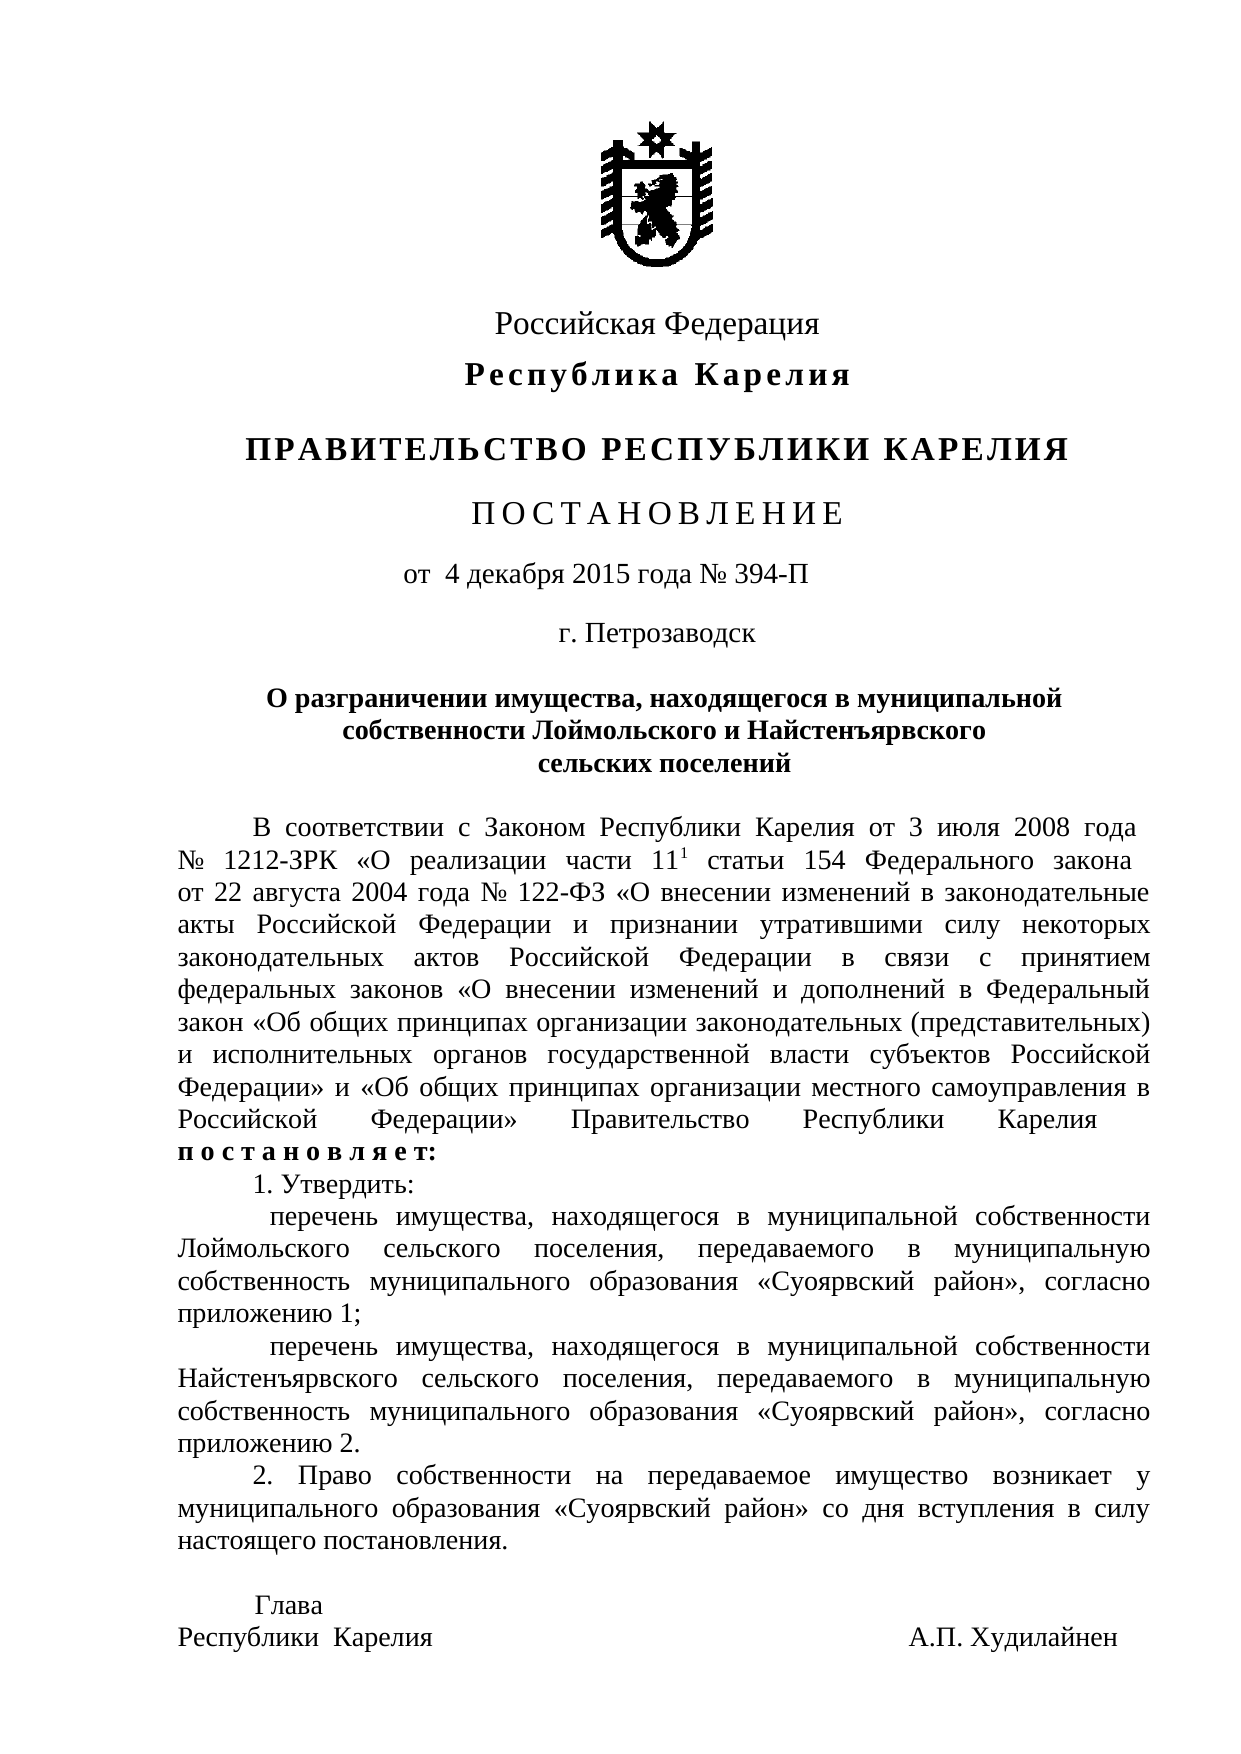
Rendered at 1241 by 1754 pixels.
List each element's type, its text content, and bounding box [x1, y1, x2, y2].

subtitle Российская Федерация [162, 303, 1152, 341]
text Глава [177, 1588, 1152, 1620]
text Республики Карелия А.П. Худилайнен [177, 1620, 1152, 1653]
subtitle ПОСТАНОВЛЕНИЕ [162, 493, 1152, 531]
text перечень имущества, находящегося в муниципальной собственности Найстенъярвского сельского поселения, передаваемого в муниципальную собственность муниципального образования «Суоярвский район», согласно приложению 2. [177, 1329, 1152, 1458]
text В соответствии с Законом Республики Карелия от 3 июля 2008 года № 1212-ЗРК «О реализации части 111 статьи 154 Федерального закона от 22 августа 2004 года № 122-ФЗ «О внесении изменений в законодательные акты Российской Федерации и признании утратившими силу некоторых законодательных актов Российской Федерации в связи с принятием федеральных законов «О внесении изменений и дополнений в Федеральный закон «Об общих принципах организации законодательных (представительных) и исполнительных органов государственной власти субъектов Российской Федерации» и «Об общих принципах организации местного самоуправления в Российской Федерации» Правительство Республики Карелия п о с т а н о в л я е т: [177, 810, 1152, 1167]
text от 4 декабря 2015 года № 394-П [162, 556, 1152, 590]
text г. Петрозаводск [162, 615, 1152, 648]
text 2. Право собственности на передаваемое имущество возникает у муниципального образования «Суоярвский район» со дня вступления в силу настоящего постановления. [177, 1458, 1152, 1556]
text 1. Утвердить: [177, 1167, 1152, 1199]
text сельских поселений [177, 746, 1152, 778]
subtitle ПРАВИТЕЛЬСТВО РЕСПУБЛИКИ КАРЕЛИЯ [162, 430, 1152, 468]
text О разграничении имущества, находящегося в муниципальной собственности Лоймольского и Найстенъярвского [177, 681, 1152, 746]
subtitle Республика Карелия [162, 354, 1152, 392]
text перечень имущества, находящегося в муниципальной собственности Лоймольского сельского поселения, передаваемого в муниципальную собственность муниципального образования «Суоярвский район», согласно приложению 1; [177, 1199, 1152, 1329]
picture [581, 108, 733, 291]
